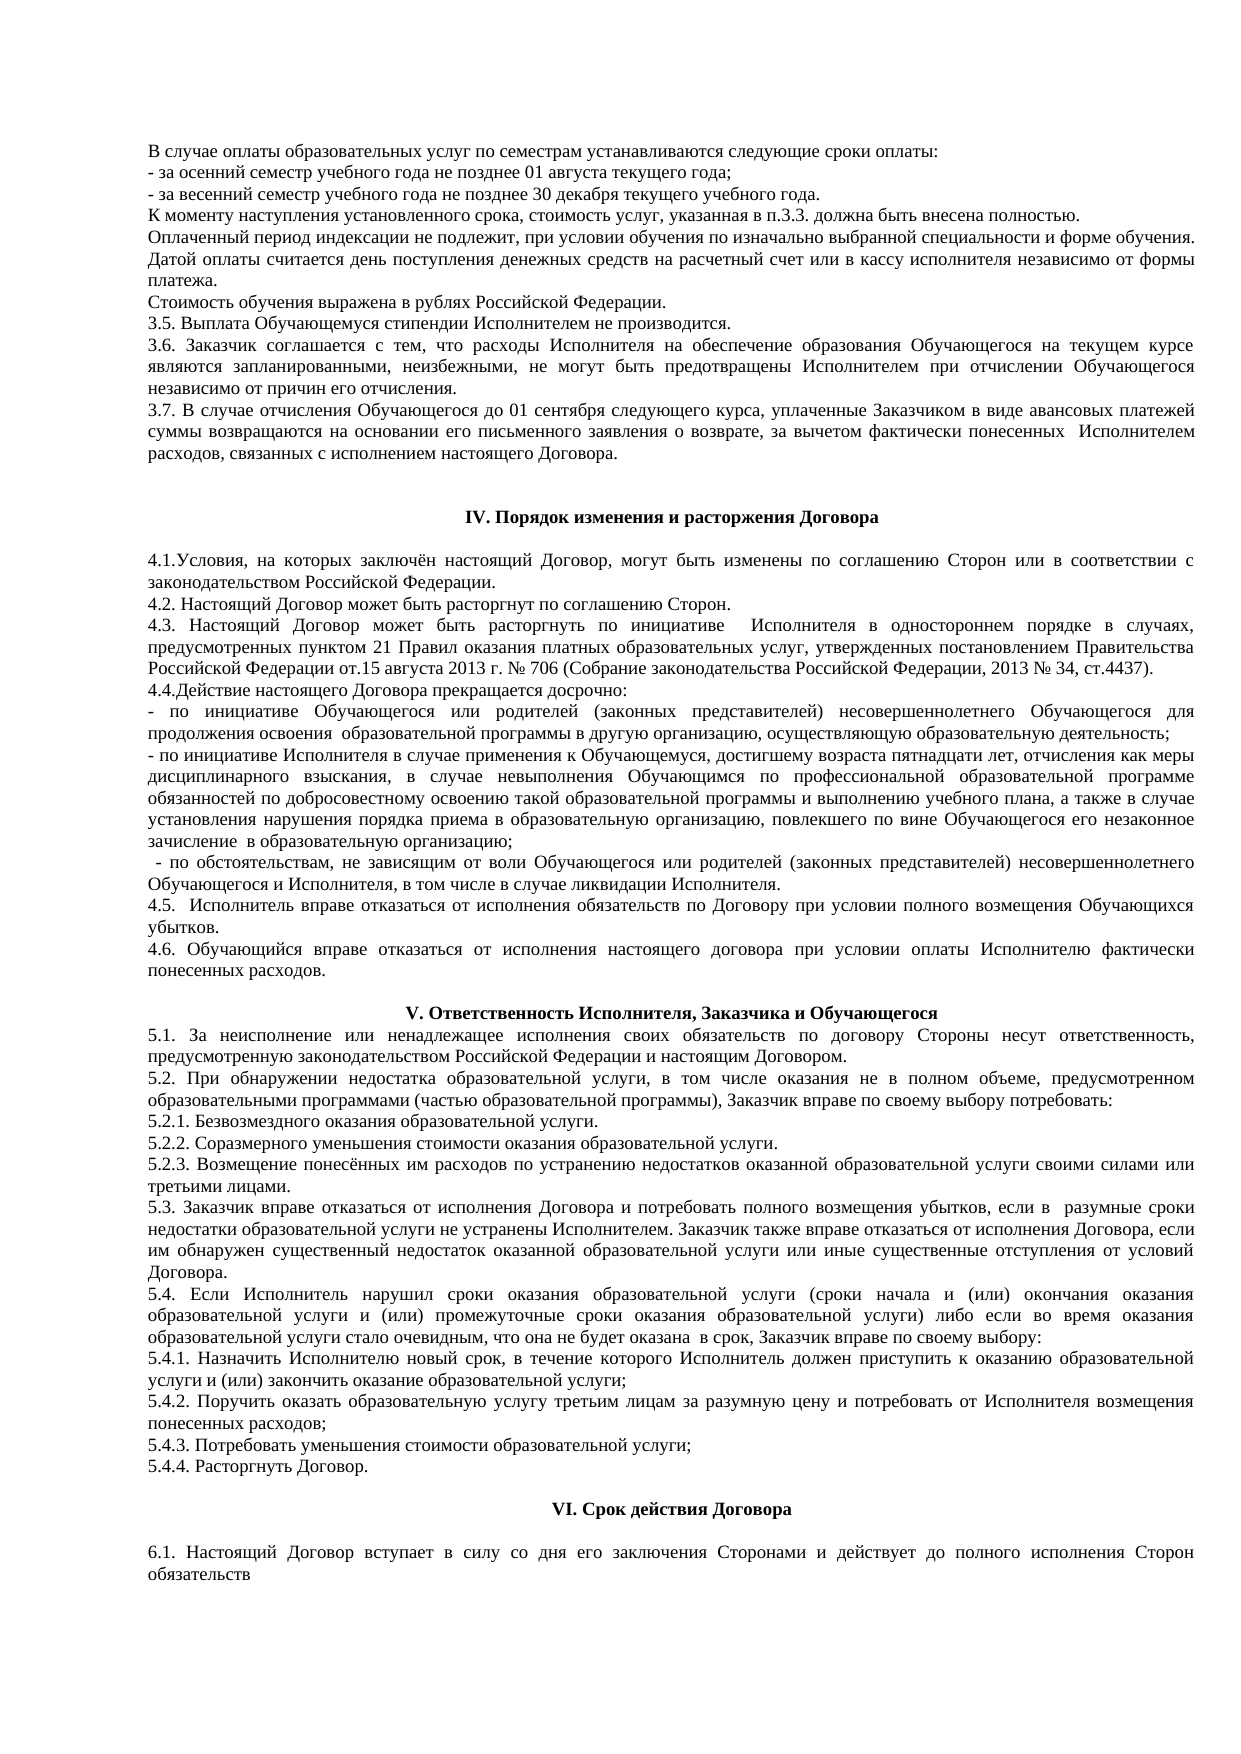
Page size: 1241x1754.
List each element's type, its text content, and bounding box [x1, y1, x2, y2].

text К моменту наступления установленного срока, стоимость услуг, указанная в п.3.3. должна быть внесена полностью. [148, 204, 1197, 226]
text - за весенний семестр учебного года не позднее 30 декабря текущего учебного года. [148, 183, 1197, 204]
text 6.1. Настоящий Договор вступает в силу со дня его заключения Сторонами и действует до полного исполнения Сторон обязательств [148, 1541, 1196, 1584]
text 5.2.1. Безвозмездного оказания образовательной услуги. [148, 1110, 1196, 1132]
text - по обстоятельствам, не зависящим от воли Обучающегося или родителей (законных представителей) несовершеннолетнего Обучающегося и Исполнителя, в том числе в случае ликвидации Исполнителя. [148, 851, 1196, 894]
text 4.4.Действие настоящего Договора прекращается досрочно: [148, 679, 1196, 700]
text 5.1. За неисполнение или ненадлежащее исполнения своих обязательств по договору Стороны несут ответственность, предусмотренную законодательством Российской Федерации и настоящим Договором. [148, 1024, 1196, 1067]
text 5.4.3. Потребовать уменьшения стоимости образовательной услуги; [148, 1433, 1196, 1455]
text - по инициативе Обучающегося или родителей (законных представителей) несовершеннолетнего Обучающегося для продолжения освоения образовательной программы в другую организацию, осуществляющую образовательную деятельность; [148, 700, 1196, 743]
text - за осенний семестр учебного года не позднее 01 августа текущего года; [148, 161, 1197, 183]
text 5.4.1. Назначить Исполнителю новый срок, в течение которого Исполнитель должен приступить к оказанию образовательной услуги и (или) закончить оказание образовательной услуги; [148, 1347, 1196, 1390]
text 5.4.4. Расторгнуть Договор. [148, 1455, 1196, 1477]
text 4.5. Исполнитель вправе отказаться от исполнения обязательств по Договору при условии полного возмещения Обучающихся убытков. [148, 894, 1196, 937]
text 5.2. При обнаружении недостатка образовательной услуги, в том числе оказания не в полном объеме, предусмотренном образовательными программами (частью образовательной программы), Заказчик вправе по своему выбору потребовать: [148, 1067, 1196, 1110]
text 3.7. В случае отчисления Обучающегося до 01 сентября следующего курса, уплаченные Заказчиком в виде авансовых платежей суммы возвращаются на основании его письменного заявления о возврате, за вычетом фактически понесенных Исполнителем расходов, связанных с исполнением настоящего Договора. [148, 398, 1197, 463]
text В случае оплаты образовательных услуг по семестрам устанавливаются следующие сроки оплаты: [148, 140, 1197, 161]
text 4.3. Настоящий Договор может быть расторгнуть по инициативе Исполнителя в одностороннем порядке в случаях, предусмотренных пунктом 21 Правил оказания платных образовательных услуг, утвержденных постановлением Правительства Российской Федерации от.15 августа 2013 г. № 706 (Собрание законодательства Российской Федерации, 2013 № 34, ст.4437). [148, 614, 1196, 679]
text VI. Срок действия Договора [148, 1498, 1196, 1520]
text 5.3. Заказчик вправе отказаться от исполнения Договора и потребовать полного возмещения убытков, если в разумные сроки недостатки образовательной услуги не устранены Исполнителем. Заказчик также вправе отказаться от исполнения Договора, если им обнаружен существенный недостаток оказанной образовательной услуги или иные существенные отступления от условий Договора. [148, 1196, 1196, 1282]
text Оплаченный период индексации не подлежит, при условии обучения по изначально выбранной специальности и форме обучения. Датой оплаты считается день поступления денежных средств на расчетный счет или в кассу исполнителя независимо от формы платежа. [148, 226, 1197, 291]
text 4.1.Условия, на которых заключён настоящий Договор, могут быть изменены по соглашению Сторон или в соответствии с законодательством Российской Федерации. [148, 549, 1196, 592]
text Стоимость обучения выражена в рублях Российской Федерации. [148, 291, 1197, 312]
text 5.2.2. Соразмерного уменьшения стоимости оказания образовательной услуги. [148, 1132, 1196, 1153]
text 3.5. Выплата Обучающемуся стипендии Исполнителем не производится. [148, 312, 1196, 334]
text 5.4. Если Исполнитель нарушил сроки оказания образовательной услуги (сроки начала и (или) окончания оказания образовательной услуги и (или) промежуточные сроки оказания образовательной услуги) либо если во время оказания образовательной услуги стало очевидным, что она не будет оказана в срок, Заказчик вправе по своему выбору: [148, 1282, 1196, 1347]
text V. Ответственность Исполнителя, Заказчика и Обучающегося [148, 1002, 1196, 1024]
text 5.4.2. Поручить оказать образовательную услугу третьим лицам за разумную цену и потребовать от Исполнителя возмещения понесенных расходов; [148, 1390, 1196, 1433]
text 5.2.3. Возмещение понесённых им расходов по устранению недостатков оказанной образовательной услуги своими силами или третьими лицами. [148, 1153, 1196, 1196]
text IV. Порядок изменения и расторжения Договора [148, 506, 1196, 528]
text 3.6. Заказчик соглашается с тем, что расходы Исполнителя на обеспечение образования Обучающегося на текущем курсе являются запланированными, неизбежными, не могут быть предотвращены Исполнителем при отчислении Обучающегося независимо от причин его отчисления. [148, 334, 1196, 398]
text 4.2. Настоящий Договор может быть расторгнут по соглашению Сторон. [148, 592, 1196, 614]
text 4.6. Обучающийся вправе отказаться от исполнения настоящего договора при условии оплаты Исполнителю фактически понесенных расходов. [148, 937, 1196, 981]
text - по инициативе Исполнителя в случае применения к Обучающемуся, достигшему возраста пятнадцати лет, отчисления как меры дисциплинарного взыскания, в случае невыполнения Обучающимся по профессиональной образовательной программе обязанностей по добросовестному освоению такой образовательной программы и выполнению учебного плана, а также в случае установления нарушения порядка приема в образовательную организацию, повлекшего по вине Обучающегося его незаконное зачисление в образовательную организацию; [148, 743, 1196, 851]
